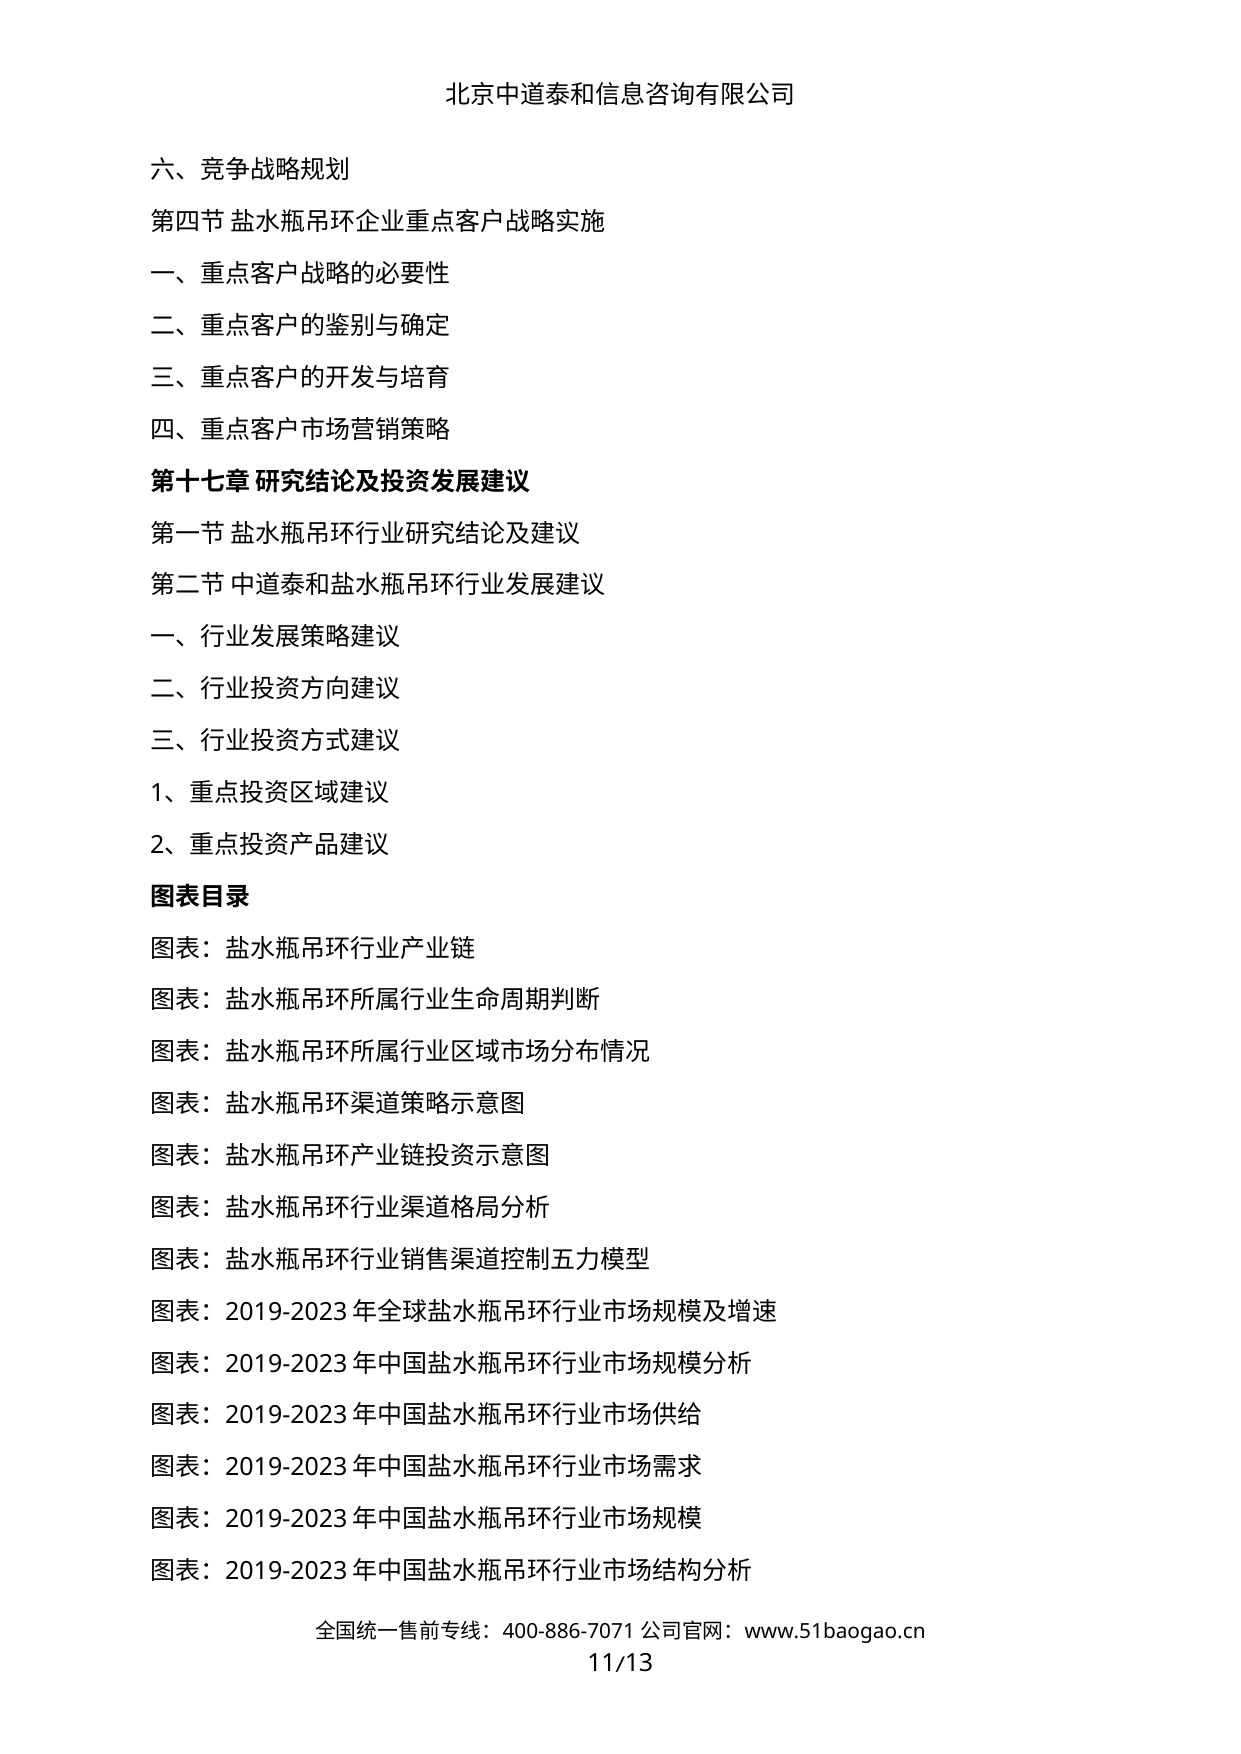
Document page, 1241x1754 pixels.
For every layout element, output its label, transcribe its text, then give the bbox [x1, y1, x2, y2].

text 图表：2019-2023年中国盐水瓶吊环行业市场需求 [150, 1447, 1090, 1483]
text 2、重点投资产品建议 [150, 824, 1090, 861]
text 1、重点投资区域建议 [150, 772, 1090, 809]
text 第十七章 研究结论及投资发展建议 [150, 461, 1090, 497]
text 图表：盐水瓶吊环行业渠道格局分析 [150, 1187, 1090, 1224]
text 一、重点客户战略的必要性 [150, 254, 1090, 290]
text 第四节 盐水瓶吊环企业重点客户战略实施 [150, 202, 1090, 238]
text 二、行业投资方向建议 [150, 669, 1090, 705]
text 第一节 盐水瓶吊环行业研究结论及建议 [150, 513, 1090, 549]
text 六、竞争战略规划 [150, 150, 1090, 186]
text 第二节 中道泰和盐水瓶吊环行业发展建议 [150, 565, 1090, 601]
text 图表：盐水瓶吊环所属行业区域市场分布情况 [150, 1032, 1090, 1068]
text 三、行业投资方式建议 [150, 721, 1090, 757]
text 一、行业发展策略建议 [150, 617, 1090, 653]
text 图表：2019-2023年全球盐水瓶吊环行业市场规模及增速 [150, 1291, 1090, 1327]
text 三、重点客户的开发与培育 [150, 357, 1090, 394]
text 图表：盐水瓶吊环行业销售渠道控制五力模型 [150, 1239, 1090, 1276]
text 图表：2019-2023年中国盐水瓶吊环行业市场结构分析 [150, 1551, 1090, 1587]
text 图表：2019-2023年中国盐水瓶吊环行业市场规模 [150, 1499, 1090, 1535]
text 二、重点客户的鉴别与确定 [150, 306, 1090, 342]
text 图表：盐水瓶吊环产业链投资示意图 [150, 1136, 1090, 1172]
text 图表：2019-2023年中国盐水瓶吊环行业市场规模分析 [150, 1343, 1090, 1379]
text 图表目录 [150, 876, 1090, 912]
text 图表：2019-2023年中国盐水瓶吊环行业市场供给 [150, 1395, 1090, 1431]
text 图表：盐水瓶吊环所属行业生命周期判断 [150, 980, 1090, 1016]
text 图表：盐水瓶吊环行业产业链 [150, 928, 1090, 964]
text 四、重点客户市场营销策略 [150, 409, 1090, 446]
text 图表：盐水瓶吊环渠道策略示意图 [150, 1084, 1090, 1120]
